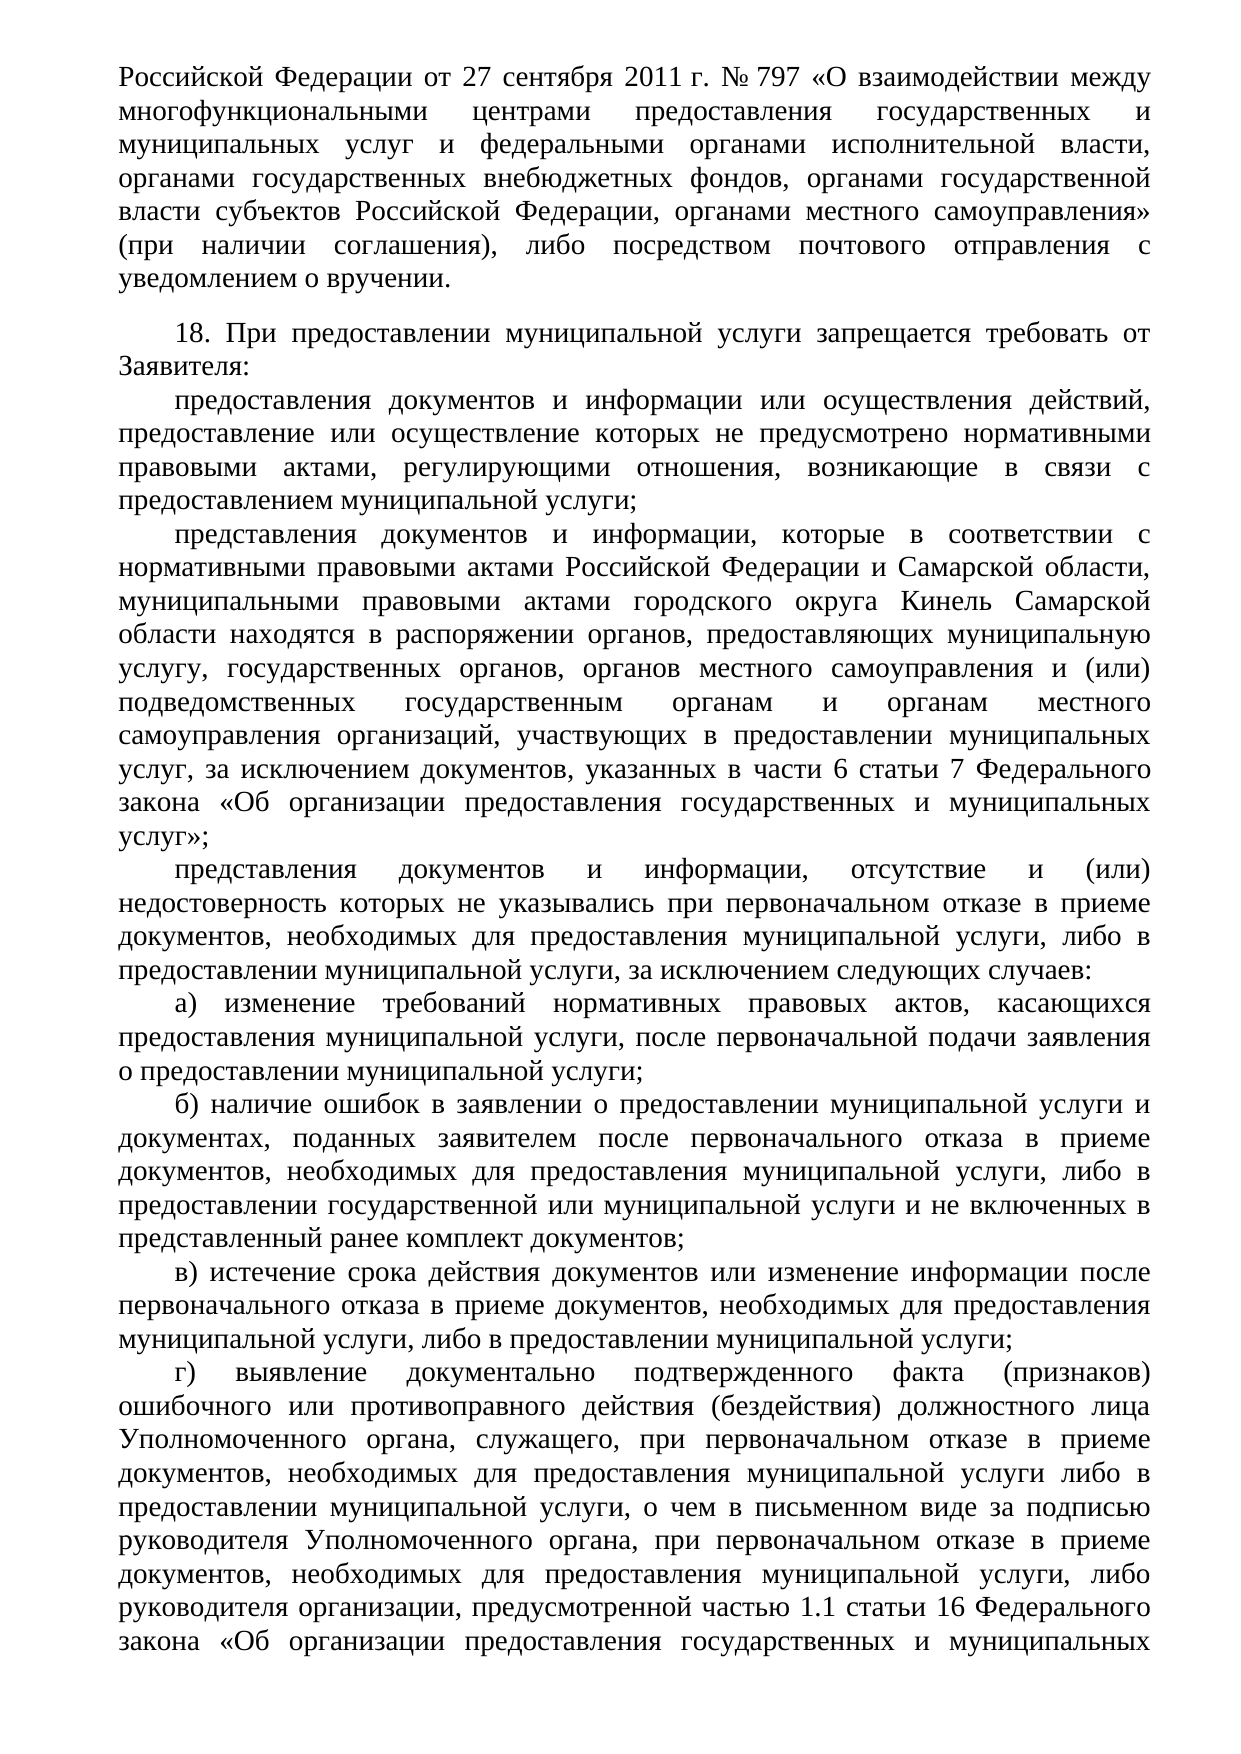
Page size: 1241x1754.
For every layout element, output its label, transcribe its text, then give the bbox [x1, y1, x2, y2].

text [118, 59, 1152, 294]
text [118, 1354, 1152, 1656]
text б) наличие ошибок в заявлении о предоставлении муниципальной услуги и документах, поданных заявителем после первоначального отказа в приеме документов, необходимых для предоставления муниципальной услуги, либо в предоставлении государственной или муниципальной услуги и не включенных в представленный ранее комплект документов; [118, 1086, 1152, 1254]
text представления документов и информации, отсутствие и (или) недостоверность которых не указывались при первоначальном отказе в приеме документов, необходимых для предоставления муниципальной услуги, либо в предоставлении муниципальной услуги, за исключением следующих случаев: [118, 851, 1152, 986]
text представления документов и информации, которые в соответствии с нормативными правовыми актами Российской Федерации и Самарской области, муниципальными правовыми актами городского округа Кинель Самарской области находятся в распоряжении органов, предоставляющих муниципальную услугу, государственных органов, органов местного самоуправления и (или) подведомственных государственным органам и органам местного самоуправления организаций, участвующих в предоставлении муниципальных услуг, за исключением документов, указанных в части 6 статьи 7 Федерального закона «Об организации предоставления государственных и муниципальных услуг»; [118, 516, 1152, 851]
text 18. При предоставлении муниципальной услуги запрещается требовать от Заявителя: [118, 315, 1152, 382]
text в) истечение срока действия документов или изменение информации после первоначального отказа в приеме документов, необходимых для предоставления муниципальной услуги, либо в предоставлении муниципальной услуги; [118, 1254, 1152, 1354]
text а) изменение требований нормативных правовых актов, касающихся предоставления муниципальной услуги, после первоначальной подачи заявления о предоставлении муниципальной услуги; [118, 986, 1152, 1086]
text предоставления документов и информации или осуществления действий, предоставление или осуществление которых не предусмотрено нормативными правовыми актами, регулирующими отношения, возникающие в связи с предоставлением муниципальной услуги; [118, 382, 1152, 516]
